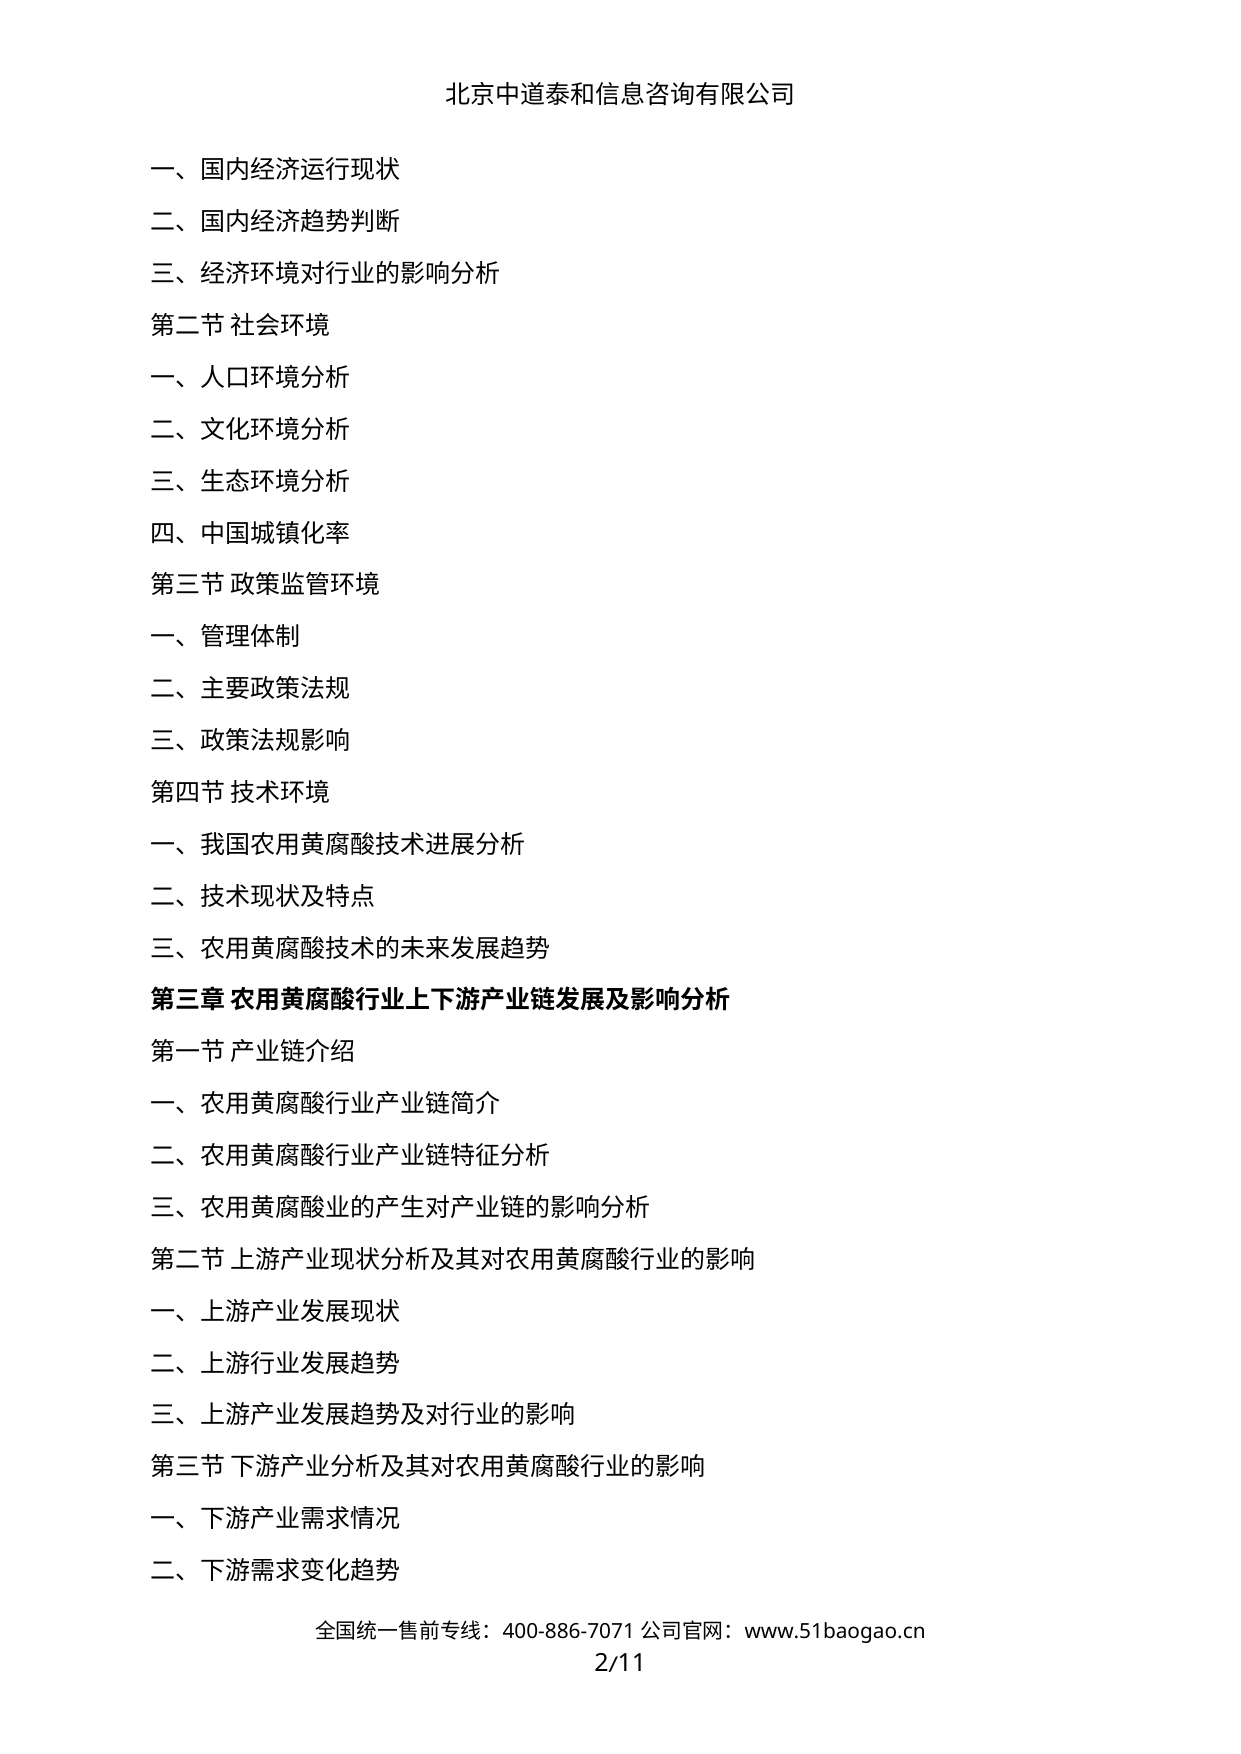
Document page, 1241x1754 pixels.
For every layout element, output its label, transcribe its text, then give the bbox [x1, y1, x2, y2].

text 一、人口环境分析 [150, 357, 1090, 394]
text 二、主要政策法规 [150, 669, 1090, 705]
text 二、上游行业发展趋势 [150, 1343, 1090, 1379]
text 第二节 上游产业现状分析及其对农用黄腐酸行业的影响 [150, 1239, 1090, 1276]
text 第三章 农用黄腐酸行业上下游产业链发展及影响分析 [150, 980, 1090, 1016]
text 三、农用黄腐酸业的产生对产业链的影响分析 [150, 1187, 1090, 1224]
text 四、中国城镇化率 [150, 513, 1090, 549]
text 一、上游产业发展现状 [150, 1291, 1090, 1327]
text 第四节 技术环境 [150, 772, 1090, 809]
text 二、下游需求变化趋势 [150, 1551, 1090, 1587]
text 第二节 社会环境 [150, 306, 1090, 342]
text 第三节 下游产业分析及其对农用黄腐酸行业的影响 [150, 1447, 1090, 1483]
text 三、生态环境分析 [150, 461, 1090, 497]
text 一、我国农用黄腐酸技术进展分析 [150, 824, 1090, 861]
text 二、技术现状及特点 [150, 876, 1090, 912]
text 第一节 产业链介绍 [150, 1032, 1090, 1068]
text 三、农用黄腐酸技术的未来发展趋势 [150, 928, 1090, 964]
text 二、文化环境分析 [150, 409, 1090, 446]
text 一、下游产业需求情况 [150, 1499, 1090, 1535]
text 二、农用黄腐酸行业产业链特征分析 [150, 1136, 1090, 1172]
text 三、上游产业发展趋势及对行业的影响 [150, 1395, 1090, 1431]
text 三、经济环境对行业的影响分析 [150, 254, 1090, 290]
text 二、国内经济趋势判断 [150, 202, 1090, 238]
text 第三节 政策监管环境 [150, 565, 1090, 601]
text 三、政策法规影响 [150, 721, 1090, 757]
text 一、国内经济运行现状 [150, 150, 1090, 186]
text 一、管理体制 [150, 617, 1090, 653]
text 一、农用黄腐酸行业产业链简介 [150, 1084, 1090, 1120]
